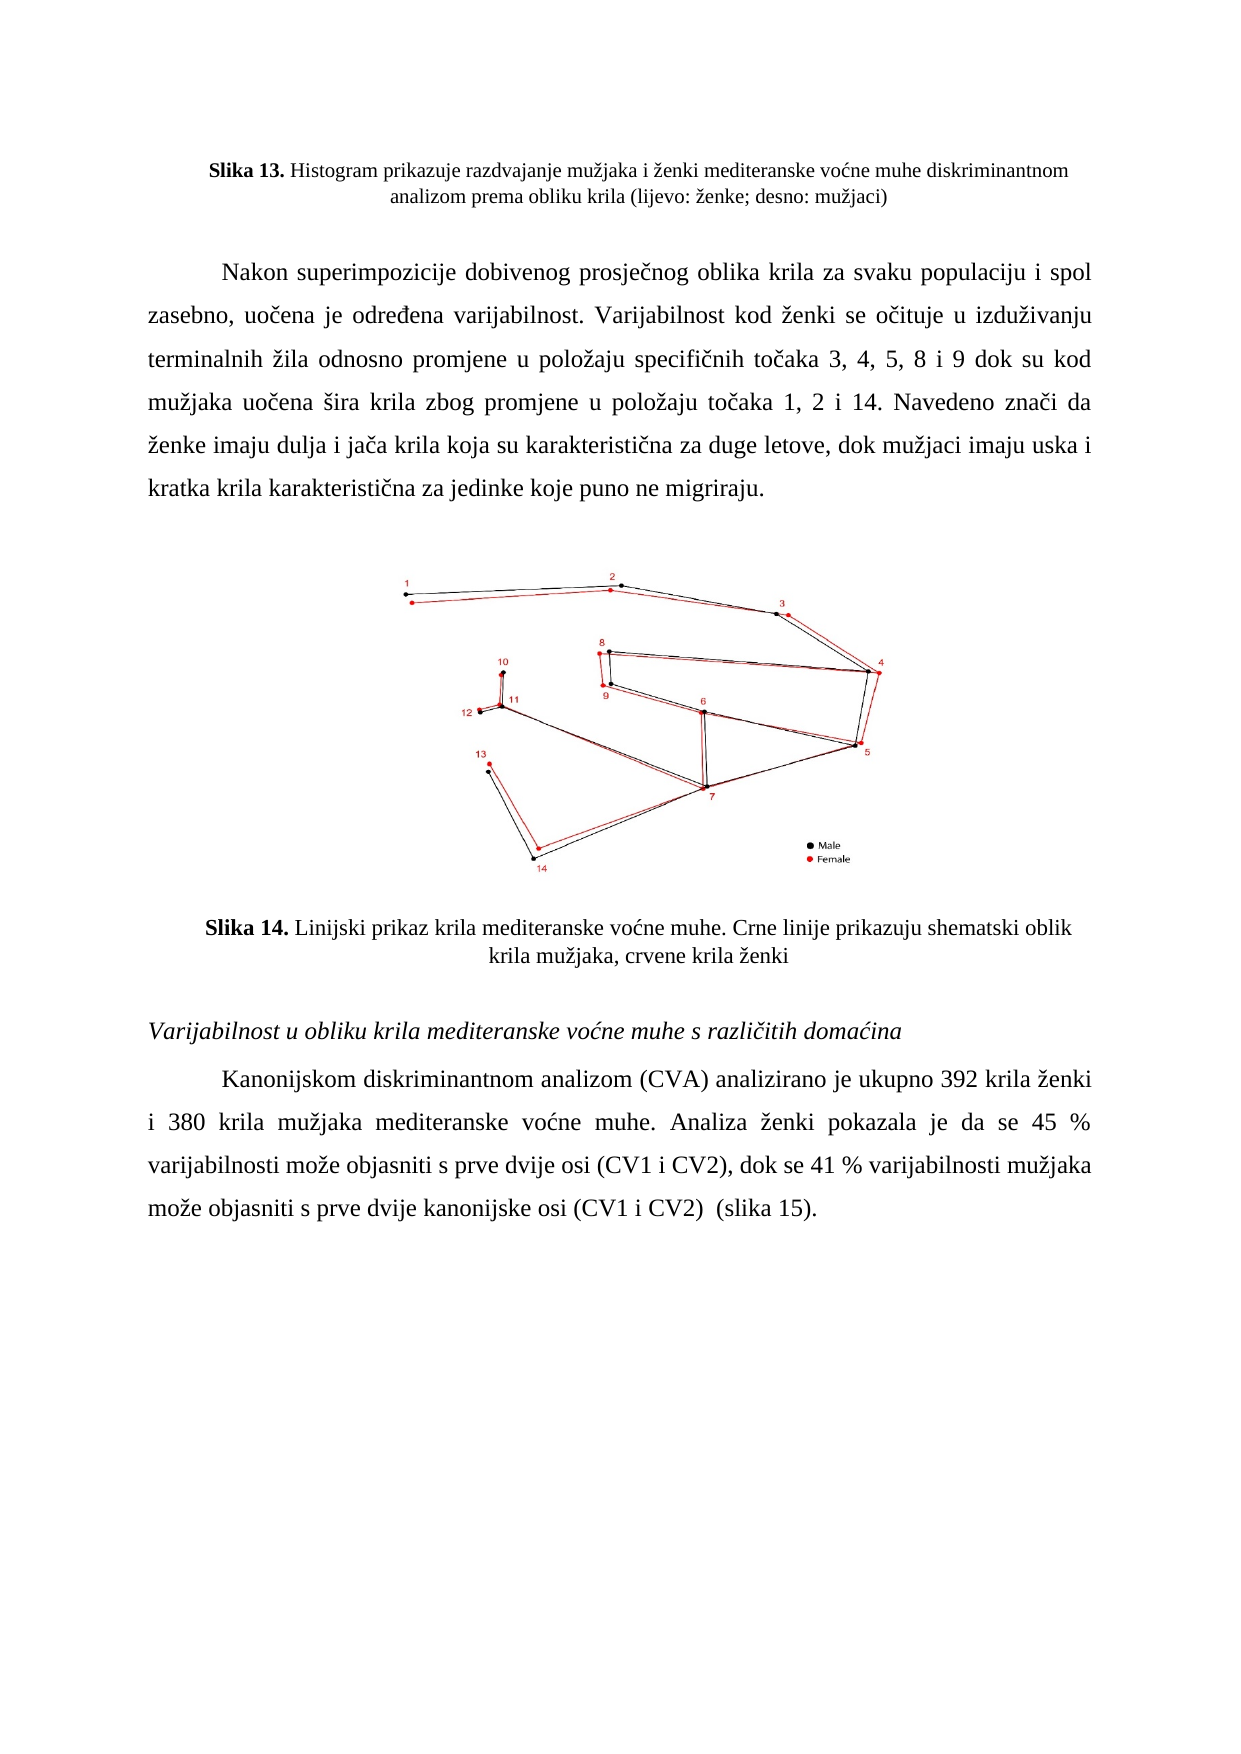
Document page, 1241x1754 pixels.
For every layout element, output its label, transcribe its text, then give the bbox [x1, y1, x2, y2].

list Slika 14. Linijski prikaz krila mediteranske voćne muhe. Crne linije prikazuju shematski oblik krila mužjaka, crvene krila ženki [185, 914, 1093, 969]
list Slika 13. Histogram prikazuje razdvajanje mužjaka i ženki mediteranske voćne muhe diskriminantnom analizom prema obliku krila (lijevo: ženke; desno: mužjaci) [185, 158, 1093, 208]
text Nakon superimpozicije dobivenog prosječnog oblika krila za svaku populaciju i spol zasebno, uočena je određena varijabilnost. Varijabilnost kod ženki se očituje u izduživanju terminalnih žila odnosno promjene u položaju specifičnih točaka 3, 4, 5, 8 i 9 dok su kod mužjaka uočena šira krila zbog promjene u položaju točaka 1, 2 i 14. Navedeno znači da ženke imaju dulja i jača krila koja su karakteristična za duge letove, dok mužjaci imaju uska i kratka krila karakteristična za jedinke koje puno ne migriraju. [148, 257, 1093, 502]
picture [377, 563, 901, 881]
text Varijabilnost u obliku krila mediteranske voćne muhe s različitih domaćina [148, 1016, 1093, 1045]
text Kanonijskom diskriminantnom analizom (CVA) analizirano je ukupno 392 krila ženki i 380 krila mužjaka mediteranske voćne muhe. Analiza ženki pokazala je da se 45 % varijabilnosti može objasniti s prve dvije osi (CV1 i CV2), dok se 41 % varijabilnosti mužjaka može objasniti s prve dvije kanonijske osi (CV1 i CV2) (slika 15). [148, 1064, 1093, 1222]
